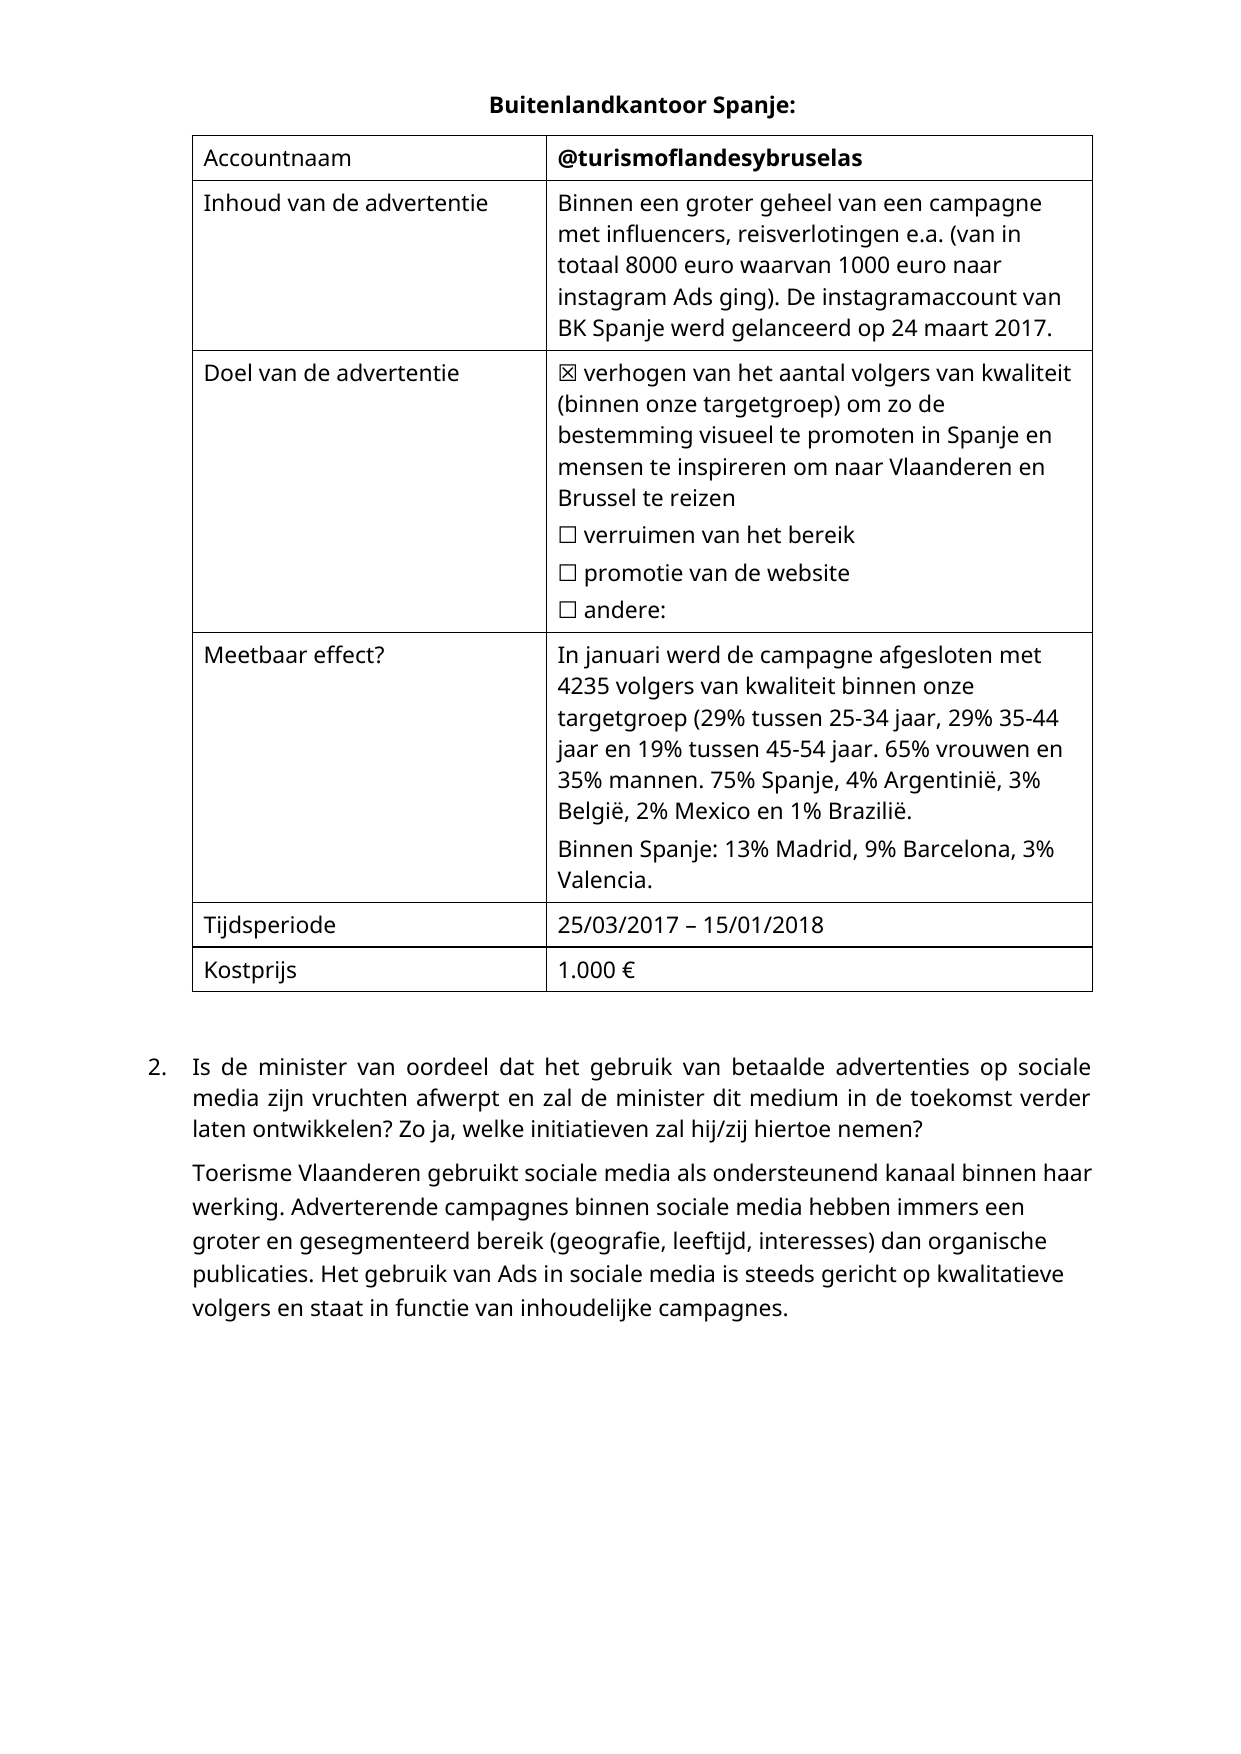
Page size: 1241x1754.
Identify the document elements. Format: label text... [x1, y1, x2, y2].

text Is de minister van oordeel dat het gebruik van betaalde advertenties op sociale media zijn vruchten afwerpt en zal de minister dit medium in de toekomst verder laten ontwikkelen? Zo ja, welke initiatieven zal hij/zij hiertoe nemen? [148, 1051, 1092, 1145]
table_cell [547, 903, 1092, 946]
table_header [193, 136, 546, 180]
text Toerisme Vlaanderen gebruikt sociale media als ondersteunend kanaal binnen haar werking. Adverterende campagnes binnen sociale media hebben immers een groter en gesegmenteerd bereik (geografie, leeftijd, interesses) dan organische publicaties. Het gebruik van Ads in sociale media is steeds gericht op kwalitatieve volgers en staat in functie van inhoudelijke campagnes. [192, 1157, 1092, 1323]
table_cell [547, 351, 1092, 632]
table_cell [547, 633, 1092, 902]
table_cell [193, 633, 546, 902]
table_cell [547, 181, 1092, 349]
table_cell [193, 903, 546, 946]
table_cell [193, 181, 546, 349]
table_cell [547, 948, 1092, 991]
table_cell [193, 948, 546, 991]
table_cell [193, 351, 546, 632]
text Buitenlandkantoor Spanje: [192, 89, 1092, 120]
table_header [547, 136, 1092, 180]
